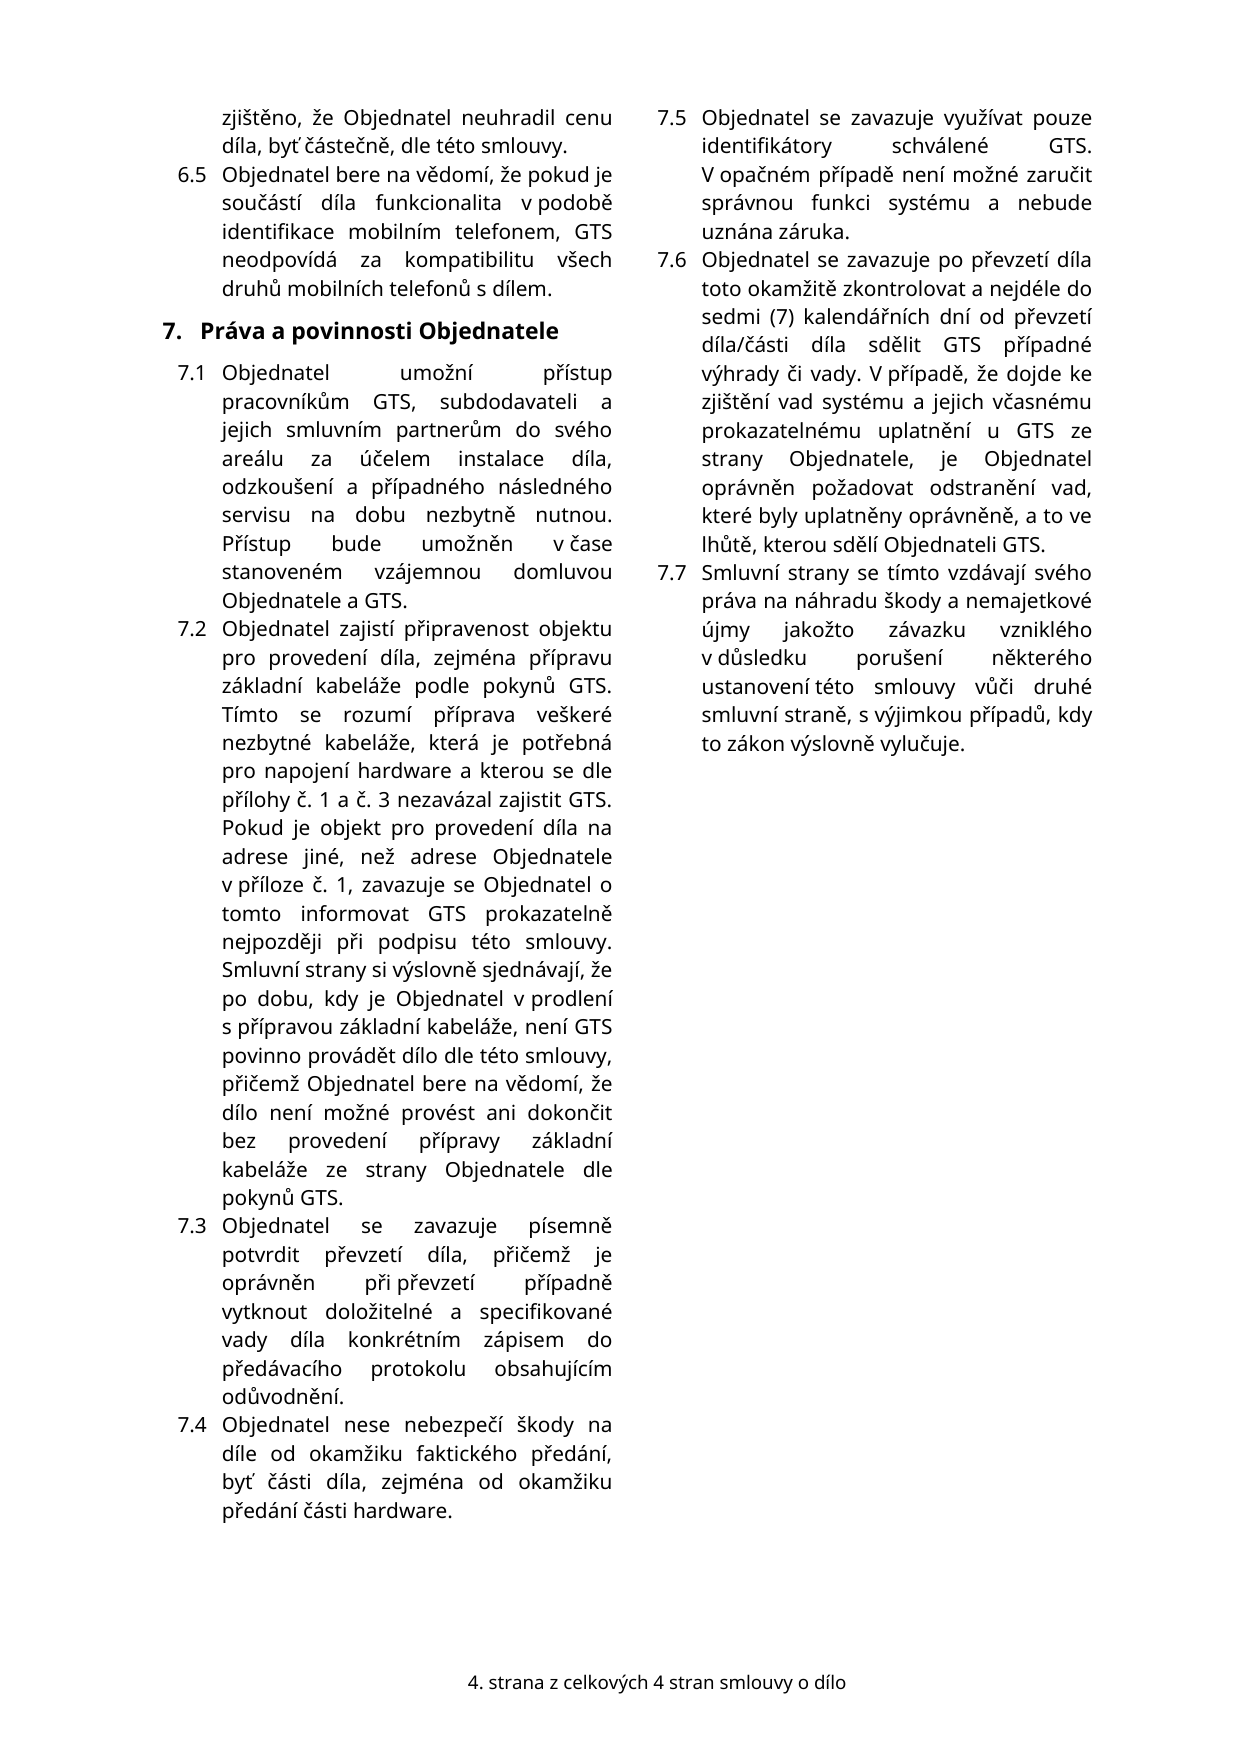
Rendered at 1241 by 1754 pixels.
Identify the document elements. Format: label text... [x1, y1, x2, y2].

subtitle Objednatel zajistí připravenost objektu pro provedení díla, zejména přípravu základní kabeláže podle pokynů GTS. Tímto se rozumí příprava veškeré nezbytné kabeláže, která je potřebná pro napojení hardware a kterou se dle přílohy č. 1 a č. 3 nezavázal zajistit GTS. Pokud je objekt pro provedení díla na adrese jiné, než adrese Objednatele v příloze č. 1, zavazuje se Objednatel o tomto informovat GTS prokazatelně nejpozději při podpisu této smlouvy. Smluvní strany si výslovně sjednávají, že po dobu, kdy je Objednatel v prodlení s přípravou základní kabeláže, není GTS povinno provádět dílo dle této smlouvy, přičemž Objednatel bere na vědomí, že dílo není možné provést ani dokončit bez provedení přípravy základní kabeláže ze strany Objednatele dle pokynů GTS. [177, 614, 613, 1212]
subtitle Práva a povinnosti Objednatele [162, 315, 613, 346]
subtitle Objednatel bere na vědomí, že pokud je součástí díla funkcionalita v podobě identifikace mobilním telefonem, GTS neodpovídá za kompatibilitu všech druhů mobilních telefonů s dílem. [177, 160, 613, 302]
subtitle Objednatel nese nebezpečí škody na díle od okamžiku faktického předání, byť části díla, zejména od okamžiku předání části hardware. [177, 1411, 613, 1524]
subtitle Objednatel umožní přístup pracovníkům GTS, subdodavateli a jejich smluvním partnerům do svého areálu za účelem instalace díla, odzkoušení a případného následného servisu na dobu nezbytně nutnou. Přístup bude umožněn v čase stanoveném vzájemnou domluvou Objednatele a GTS. [177, 358, 613, 614]
subtitle Smluvní strany se tímto vzdávají svého práva na náhradu škody a nemajetkové újmy jakožto závazku vzniklého v důsledku porušení některého ustanovení této smlouvy vůči druhé smluvní straně, s výjimkou případů, kdy to zákon výslovně vylučuje. [657, 558, 1092, 757]
subtitle Objednatel se zavazuje po převzetí díla toto okamžitě zkontrolovat a nejdéle do sedmi (7) kalendářních dní od převzetí díla/části díla sdělit GTS případné výhrady či vady. V případě, že dojde ke zjištění vad systému a jejich včasnému prokazatelnému uplatnění u GTS ze strany Objednatele, je Objednatel oprávněn požadovat odstranění vad, které byly uplatněny oprávněně, a to ve lhůtě, kterou sdělí Objednateli GTS. [657, 245, 1092, 558]
subtitle Objednatel se zavazuje využívat pouze identifikátory schválené GTS. V opačném případě není možné zaručit správnou funkci systému a nebude uznána záruka. [657, 103, 1092, 245]
subtitle Objednatel se zavazuje písemně potvrdit převzetí díla, přičemž je oprávněn při převzetí případně vytknout doložitelné a specifikované vady díla konkrétním zápisem do předávacího protokolu obsahujícím odůvodnění. [177, 1212, 613, 1411]
subtitle GTS je oprávněno odepřít přístup do systému Objednateli, pokud bude zjištěno, že Objednatel neuhradil cenu díla, byť částečně, dle této smlouvy. [177, 103, 613, 160]
